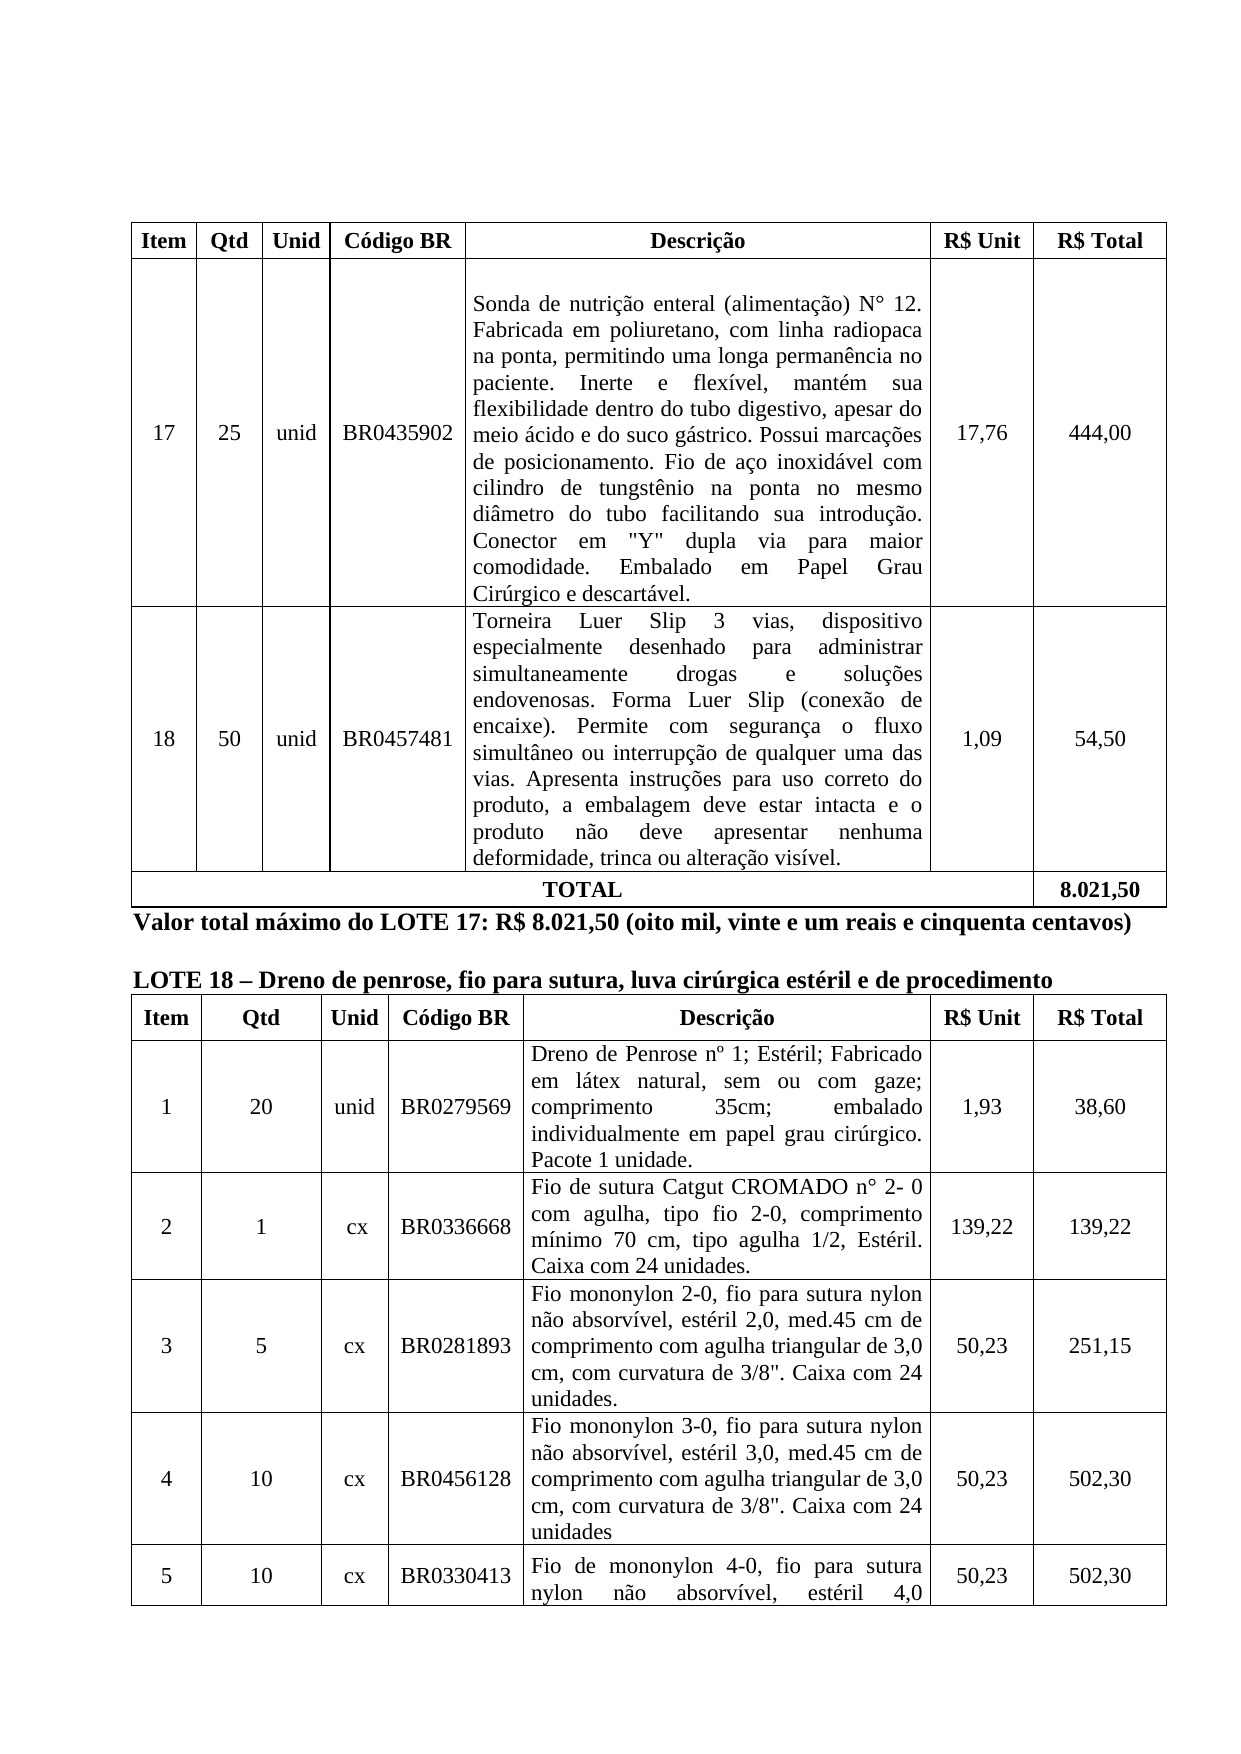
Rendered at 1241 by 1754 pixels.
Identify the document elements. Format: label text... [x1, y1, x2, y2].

table_cell 1,09 [931, 607, 1033, 871]
table_cell 8.021,50 [1034, 872, 1166, 906]
table_cell BR0281893 [389, 1280, 523, 1412]
table_cell 502,30 [1034, 1413, 1166, 1544]
table_cell Sonda de nutrição enteral (alimentação) N° 12. Fabricada em poliuretano, com linha radiopaca na ponta, permitindo uma longa permanência no paciente. Inerte e flexível, mantém sua flexibilidade dentro do tubo digestivo, apesar do meio ácido e do suco gástrico. Possui marcações de posicionamento. Fio de aço inoxidável com cilindro de tungstênio na ponta no mesmo diâmetro do tubo facilitando sua introdução. Conector em "Y" dupla via para maior comodidade. Embalado em Papel Grau Cirúrgico e descartável. [466, 259, 930, 606]
table_cell Fio mononylon 2-0, fio para sutura nylon não absorvível, estéril 2,0, med.45 cm de comprimento com agulha triangular de 3,0 cm, com curvatura de 3/8". Caixa com 24 unidades. [524, 1280, 930, 1412]
table_cell Torneira Luer Slip 3 vias, dispositivo especialmente desenhado para administrar simultaneamente drogas e soluções endovenosas. Forma Luer Slip (conexão de encaixe). Permite com segurança o fluxo simultâneo ou interrupção de qualquer uma das vias. Apresenta instruções para uso correto do produto, a embalagem deve estar intacta e o produto não deve apresentar nenhuma deformidade, trinca ou alteração visível. [466, 607, 930, 871]
table_cell 4 [132, 1413, 201, 1544]
table_cell 3 [132, 1280, 201, 1412]
table_cell cx [322, 1545, 388, 1605]
table_cell cx [322, 1173, 388, 1279]
table_cell 17 [132, 259, 196, 606]
table_cell 10 [202, 1413, 321, 1544]
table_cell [524, 1545, 930, 1605]
table_cell unid [263, 259, 329, 606]
table_cell 50,23 [931, 1413, 1033, 1544]
table_cell 502,30 [1034, 1545, 1166, 1605]
table_cell 251,15 [1034, 1280, 1166, 1412]
table_header Item [132, 223, 196, 257]
table_cell Fio de sutura Catgut CROMADO n° 2- 0 com agulha, tipo fio 2-0, comprimento mínimo 70 cm, tipo agulha 1/2, Estéril. Caixa com 24 unidades. [524, 1173, 930, 1279]
table_cell BR0330413 [389, 1545, 523, 1605]
table_cell 1,93 [931, 1041, 1033, 1172]
table_cell 50,23 [931, 1545, 1033, 1605]
table_cell TOTAL [132, 872, 1033, 906]
table_header Item [132, 995, 201, 1039]
table_header Código BR [389, 995, 523, 1039]
table_header R$ Total [1034, 995, 1166, 1039]
table_cell unid [263, 607, 329, 871]
text LOTE 18 – Dreno de penrose, fio para sutura, luva cirúrgica estéril e de procedimento [133, 965, 1137, 994]
table_cell 25 [197, 259, 262, 606]
table_cell Fio mononylon 3-0, fio para sutura nylon não absorvível, estéril 3,0, med.45 cm de comprimento com agulha triangular de 3,0 cm, com curvatura de 3/8". Caixa com 24 unidades [524, 1413, 930, 1544]
table_header R$ Total [1034, 223, 1166, 257]
table_cell 38,60 [1034, 1041, 1166, 1172]
table_cell 50 [197, 607, 262, 871]
table_cell Dreno de Penrose nº 1; Estéril; Fabricado em látex natural, sem ou com gaze; comprimento 35cm; embalado individualmente em papel grau cirúrgico. Pacote 1 unidade. [524, 1041, 930, 1172]
table_cell 5 [202, 1280, 321, 1412]
table_cell BR0457481 [331, 607, 465, 871]
table_cell BR0456128 [389, 1413, 523, 1544]
table_cell 139,22 [1034, 1173, 1166, 1279]
table_header Unid [263, 223, 329, 257]
table_header Qtd [197, 223, 262, 257]
table_cell BR0435902 [331, 259, 465, 606]
table_cell BR0336668 [389, 1173, 523, 1279]
table_header Código BR [331, 223, 465, 257]
table_cell cx [322, 1413, 388, 1544]
table_cell 139,22 [931, 1173, 1033, 1279]
table_header R$ Unit [931, 223, 1033, 257]
table_header Descrição [524, 995, 930, 1039]
table_header Descrição [466, 223, 930, 257]
table_header Qtd [202, 995, 321, 1039]
table_cell 50,23 [931, 1280, 1033, 1412]
table_header Unid [322, 995, 388, 1039]
table_cell 1 [202, 1173, 321, 1279]
table_cell 444,00 [1034, 259, 1166, 606]
table_cell BR0279569 [389, 1041, 523, 1172]
table_header R$ Unit [931, 995, 1033, 1039]
table_cell 54,50 [1034, 607, 1166, 871]
table_cell 1 [132, 1041, 201, 1172]
table_cell 5 [132, 1545, 201, 1605]
table_cell 20 [202, 1041, 321, 1172]
table_cell 18 [132, 607, 196, 871]
table_cell 2 [132, 1173, 201, 1279]
table_cell 10 [202, 1545, 321, 1605]
table_cell cx [322, 1280, 388, 1412]
text Valor total máximo do LOTE 17: R$ 8.021,50 (oito mil, vinte e um reais e cinquenta centavos) [133, 908, 1137, 936]
table_cell 17,76 [931, 259, 1033, 606]
table_cell unid [322, 1041, 388, 1172]
